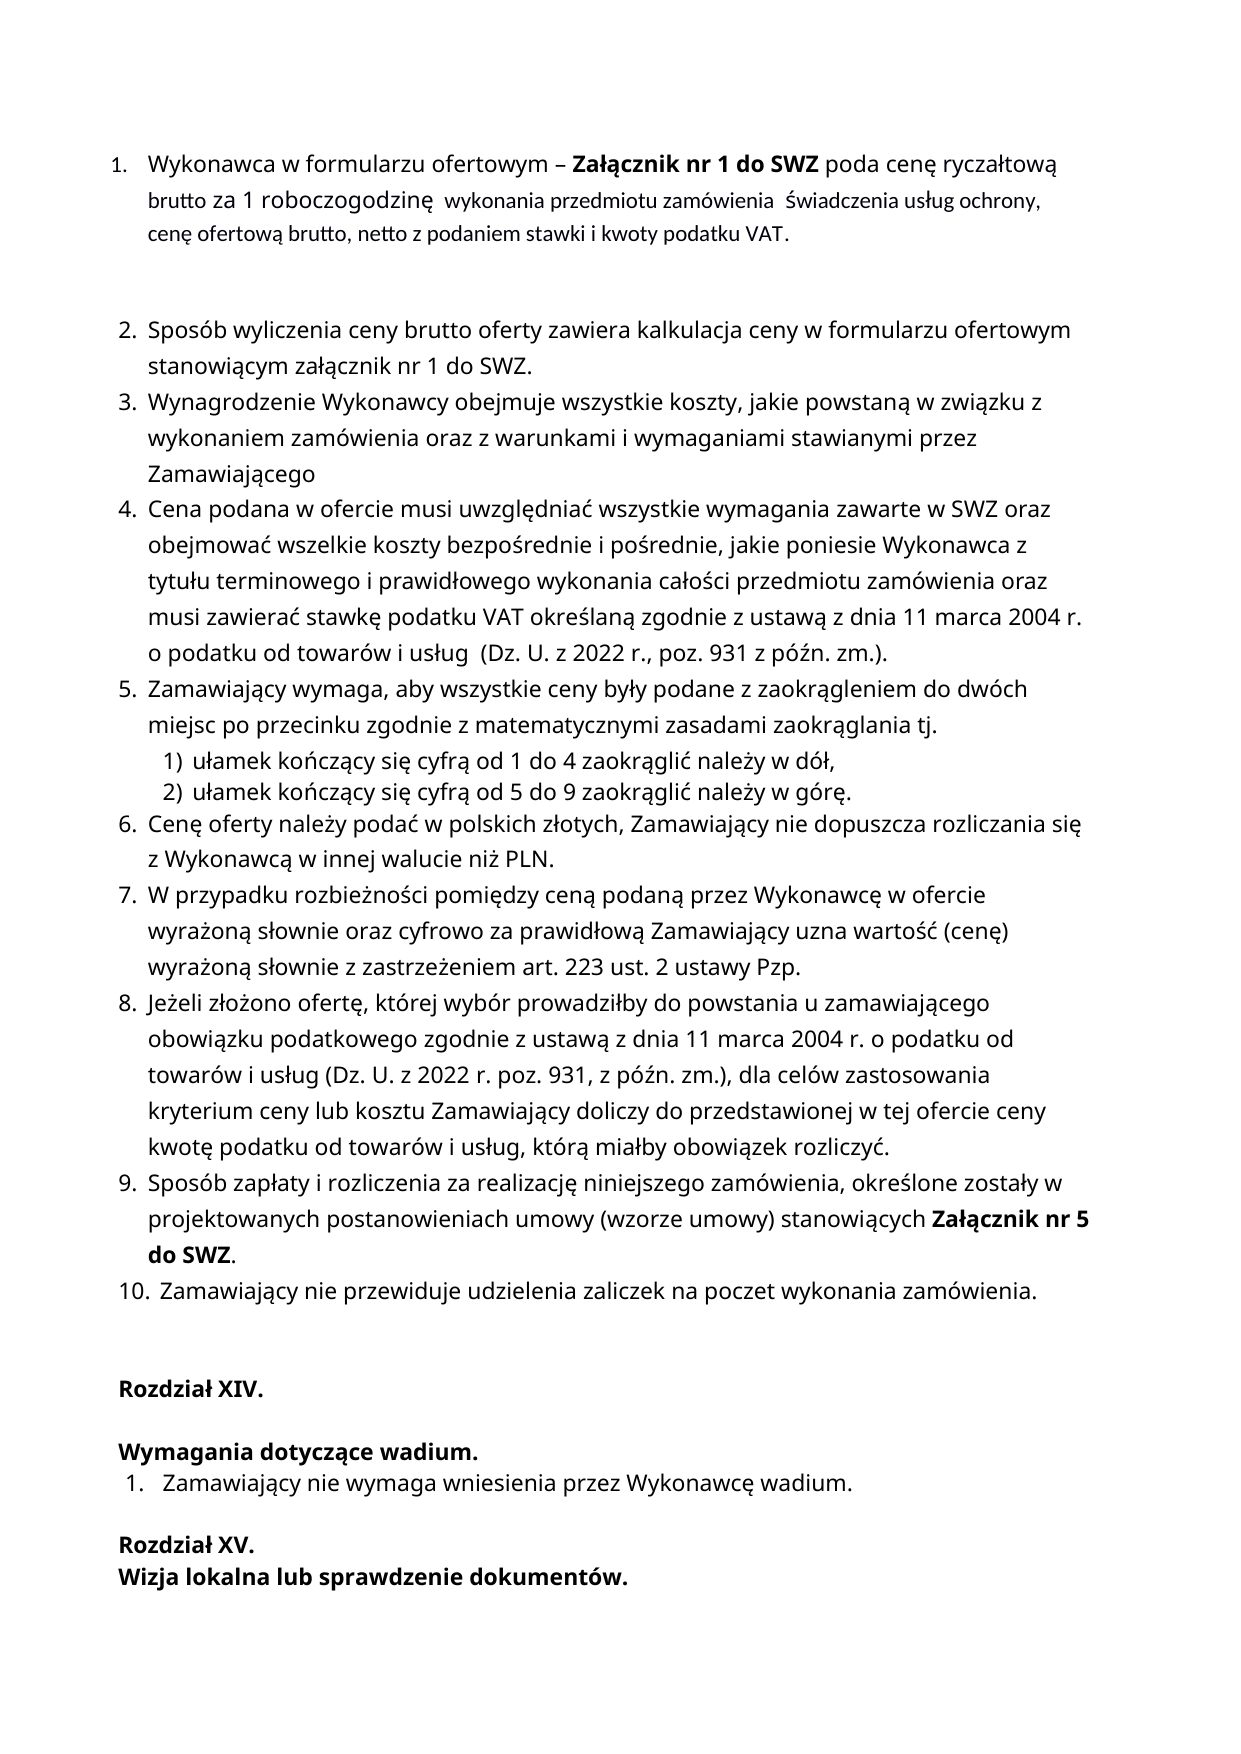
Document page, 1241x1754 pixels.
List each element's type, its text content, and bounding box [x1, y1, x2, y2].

list Sposób wyliczenia ceny brutto oferty zawiera kalkulacja ceny w formularzu ofertowym stanowiącym załącznik nr 1 do SWZ. [118, 314, 1092, 381]
text Rozdział XV. [118, 1529, 1092, 1561]
list W przypadku rozbieżności pomiędzy ceną podaną przez Wykonawcę w ofercie wyrażoną słownie oraz cyfrowo za prawidłową Zamawiający uzna wartość (cenę) wyrażoną słownie z zastrzeżeniem art. 223 ust. 2 ustawy Pzp. [118, 879, 1092, 982]
text Rozdział XIV. [118, 1373, 1092, 1404]
list Cenę oferty należy podać w polskich złotych, Zamawiający nie dopuszcza rozliczania się z Wykonawcą w innej walucie niż PLN. [118, 807, 1092, 875]
list Zamawiający nie wymaga wniesienia przez Wykonawcę wadium. [125, 1467, 1092, 1498]
list Cena podana w ofercie musi uwzględniać wszystkie wymagania zawarte w SWZ oraz obejmować wszelkie koszty bezpośrednie i pośrednie, jakie poniesie Wykonawca z tytułu terminowego i prawidłowego wykonania całości przedmiotu zamówienia oraz musi zawierać stawkę podatku VAT określaną zgodnie z ustawą z dnia 11 marca 2004 r. o podatku od towarów i usług (Dz. U. z 2022 r., poz. 931 z późn. zm.). [118, 493, 1092, 668]
list Wynagrodzenie Wykonawcy obejmuje wszystkie koszty, jakie powstaną w związku z wykonaniem zamówienia oraz z warunkami i wymaganiami stawianymi przez Zamawiającego [118, 386, 1092, 489]
text Wizja lokalna lub sprawdzenie dokumentów. [118, 1561, 1092, 1592]
text 2) ułamek kończący się cyfrą od 5 do 9 zaokrąglić należy w górę. [162, 776, 1092, 807]
text Wymagania dotyczące wadium. [118, 1436, 1092, 1467]
text 1) ułamek kończący się cyfrą od 1 do 4 zaokrąglić należy w dół, [162, 745, 1092, 776]
list Wykonawca w formularzu ofertowym – Załącznik nr 1 do SWZ poda cenę ryczałtową brutto za 1 roboczogodzinę wykonania przedmiotu zamówienia świadczenia usług ochrony, cenę ofertową brutto, netto z podaniem stawki i kwoty podatku VAT. [110, 148, 1092, 247]
list Sposób zapłaty i rozliczenia za realizację niniejszego zamówienia, określone zostały w projektowanych postanowieniach umowy (wzorze umowy) stanowiących Załącznik nr 5 do SWZ. [118, 1167, 1092, 1270]
list Zamawiający nie przewiduje udzielenia zaliczek na poczet wykonania zamówienia. [118, 1275, 1092, 1306]
list Jeżeli złożono ofertę, której wybór prowadziłby do powstania u zamawiającego obowiązku podatkowego zgodnie z ustawą z dnia 11 marca 2004 r. o podatku od towarów i usług (Dz. U. z 2022 r. poz. 931, z późn. zm.), dla celów zastosowania kryterium ceny lub kosztu Zamawiający doliczy do przedstawionej w tej ofercie ceny kwotę podatku od towarów i usług, którą miałby obowiązek rozliczyć. [118, 987, 1092, 1162]
list Zamawiający wymaga, aby wszystkie ceny były podane z zaokrągleniem do dwóch miejsc po przecinku zgodnie z matematycznymi zasadami zaokrąglania tj. [118, 673, 1092, 740]
